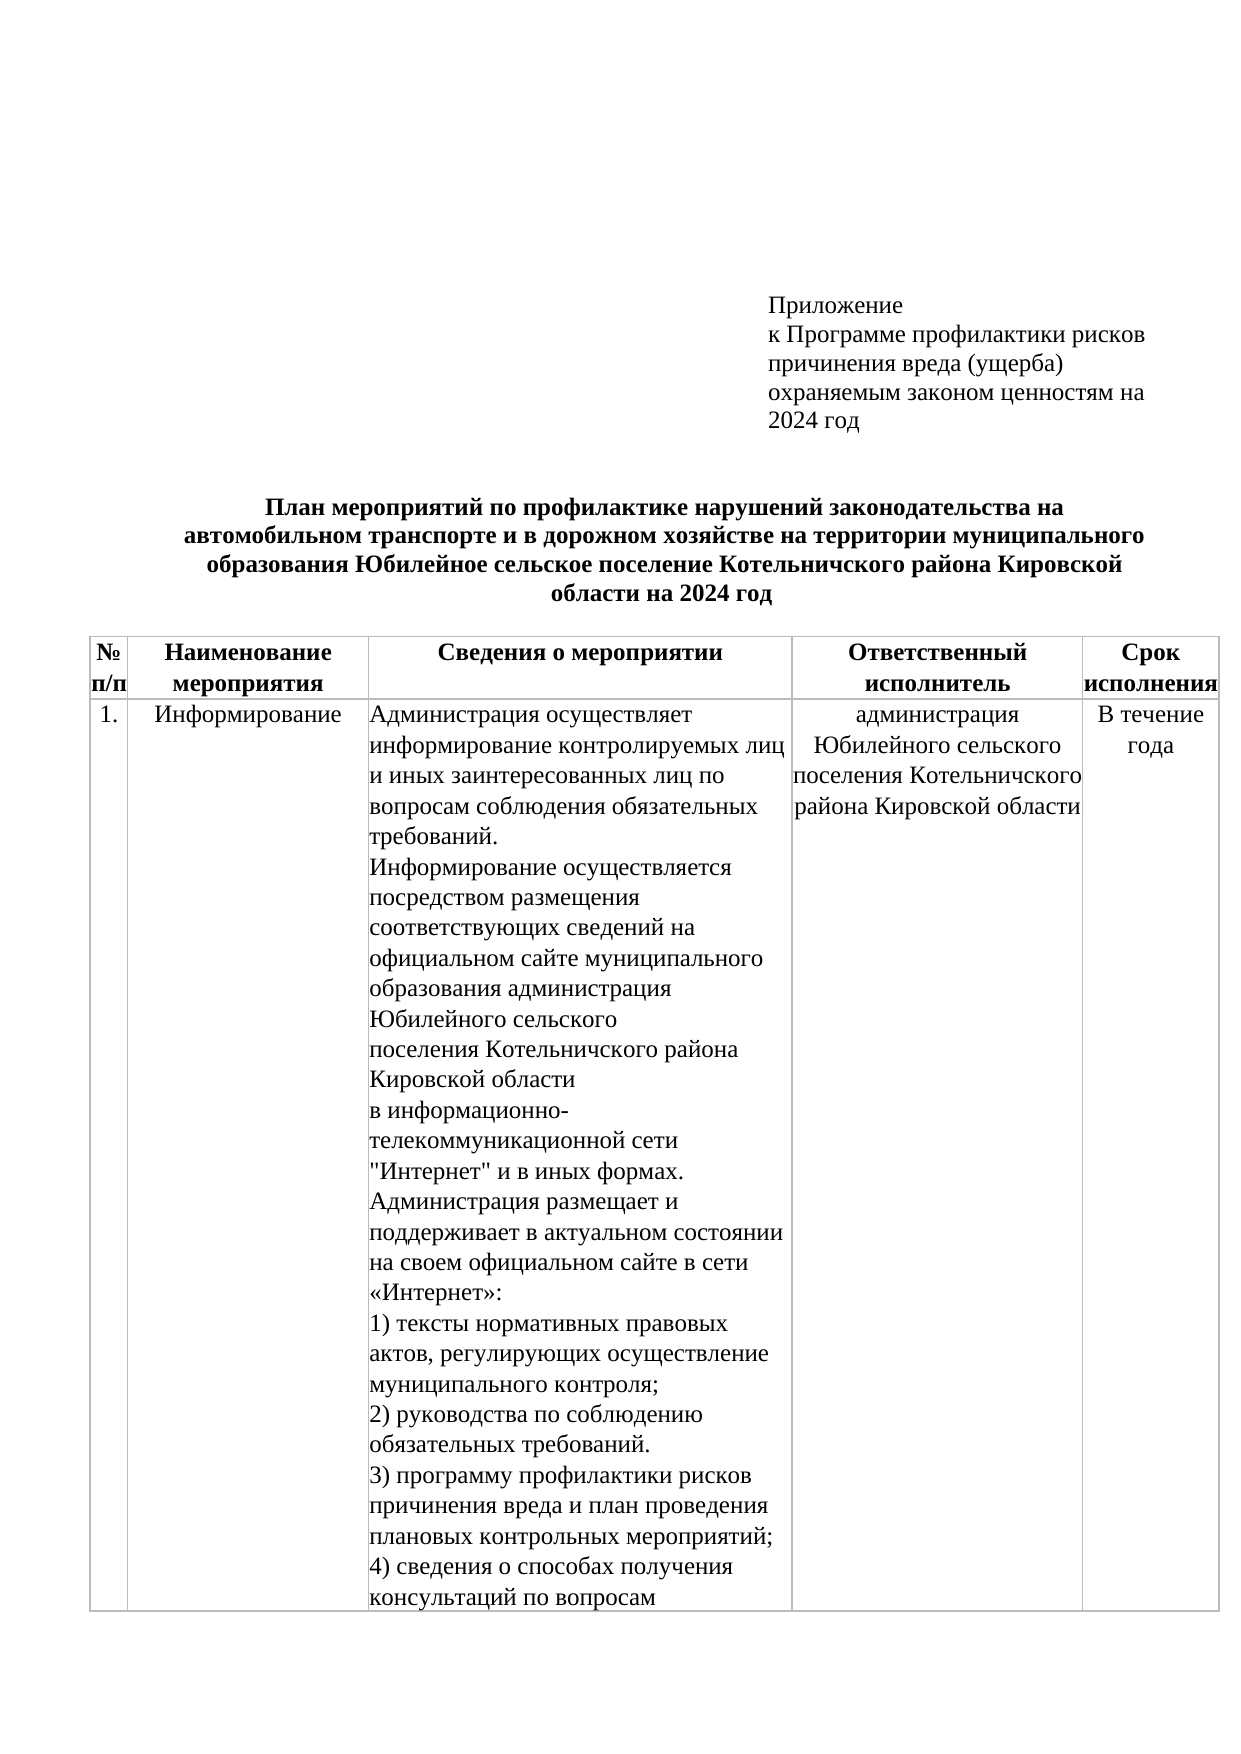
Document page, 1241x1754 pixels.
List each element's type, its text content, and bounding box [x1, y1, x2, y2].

table_cell Информирование [128, 700, 368, 1610]
text к Программе профилактики рисков причинения вреда (ущерба) охраняемым законом ценностям на 2024 год [768, 319, 1152, 434]
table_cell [369, 700, 791, 1610]
table_header Наименование мероприятия [128, 637, 368, 698]
table_header Сведения о мероприятии [369, 637, 791, 698]
table_cell В течение года [1083, 700, 1218, 1610]
text План мероприятий по профилактике нарушений законодательства на автомобильном транспорте и в дорожном хозяйстве на территории муниципального образования Юбилейное сельское поселение Котельничского района Кировской области на 2024 год [177, 492, 1152, 607]
table_header № п/п [91, 637, 127, 698]
table_header Срок исполнения [1083, 637, 1218, 698]
table_cell 1. [91, 700, 127, 1610]
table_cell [793, 700, 1082, 1610]
text Приложение [768, 291, 1152, 319]
table_header Ответственный исполнитель [793, 637, 1082, 698]
